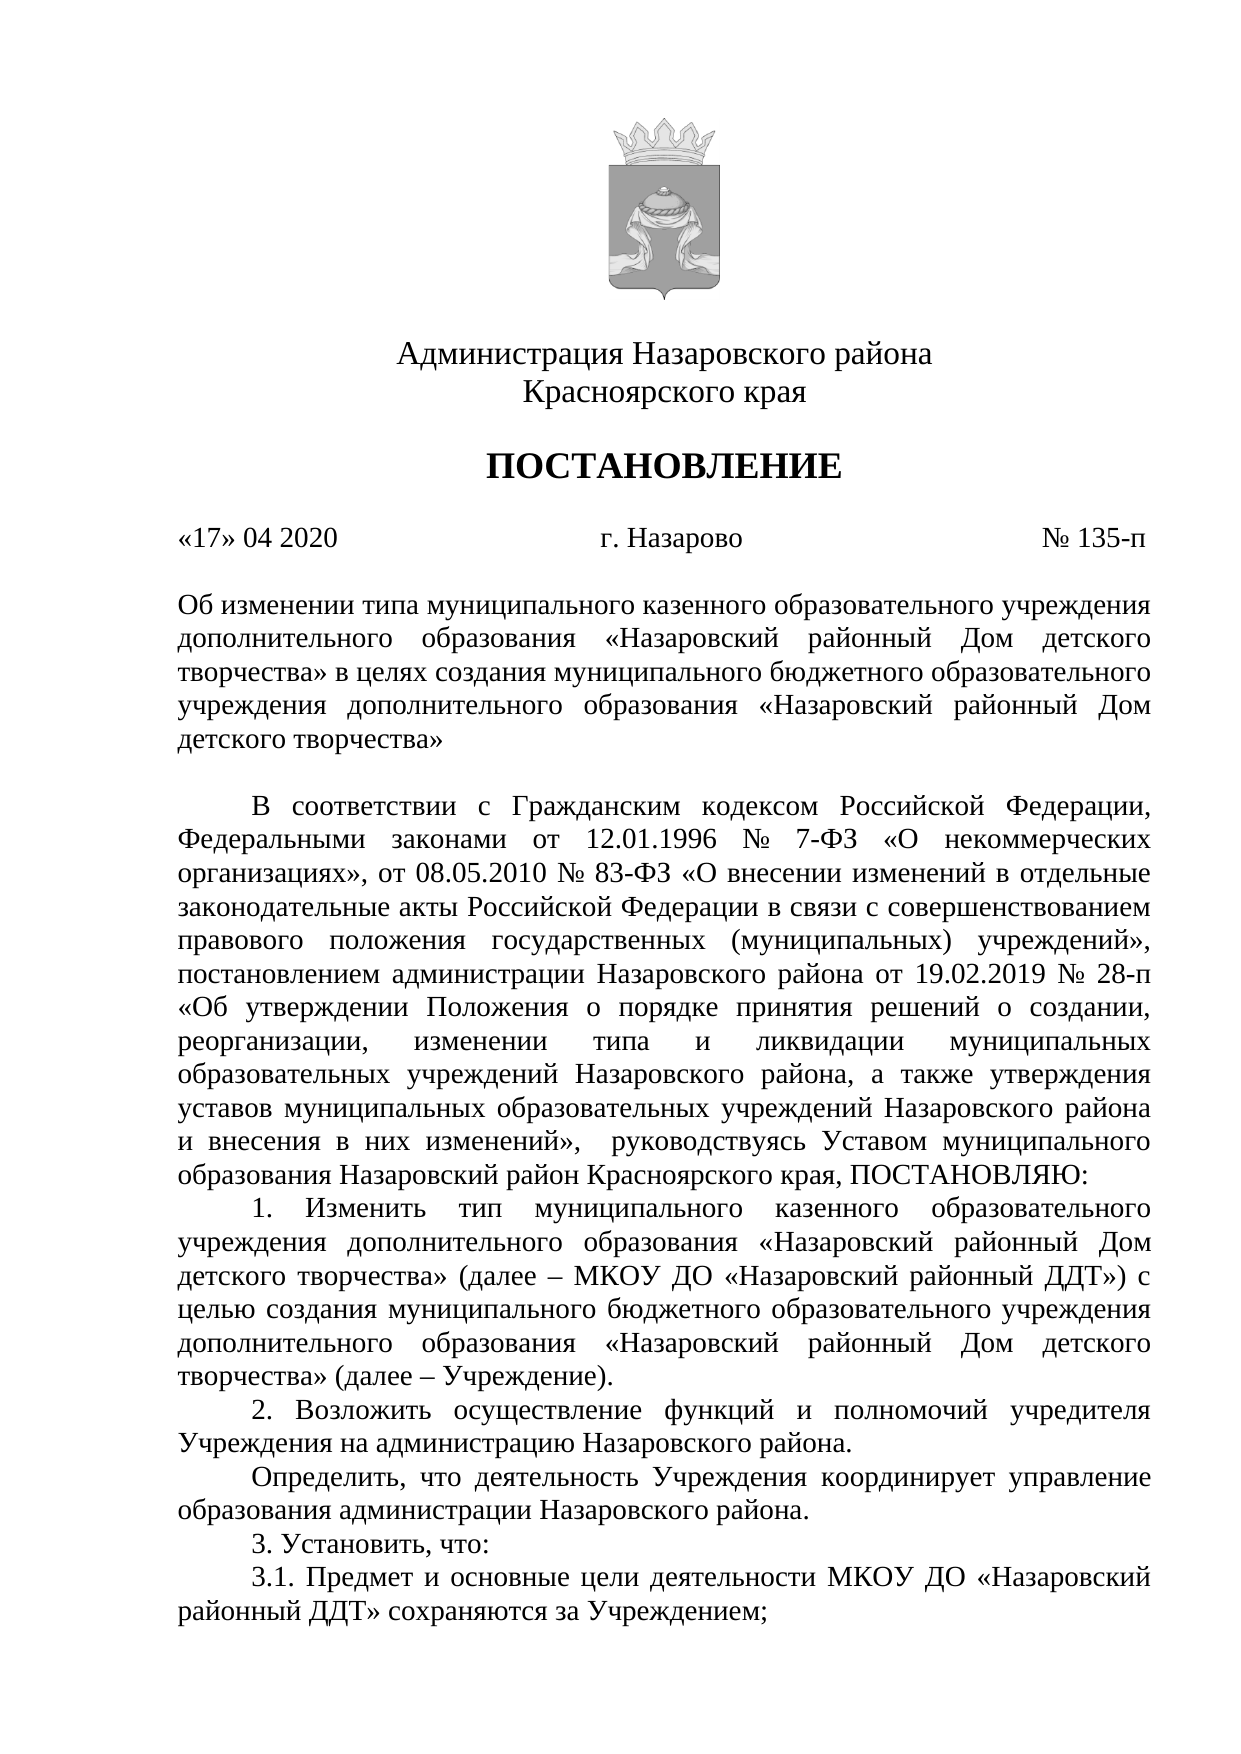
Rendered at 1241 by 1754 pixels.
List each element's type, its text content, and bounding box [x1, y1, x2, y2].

text Определить, что деятельность Учреждения координирует управление образования администрации Назаровского района. [177, 1459, 1152, 1526]
picture [608, 118, 720, 300]
text Об изменении типа муниципального казенного образовательного учреждения дополнительного образования «Назаровский районный Дом детского творчества» в целях создания муниципального бюджетного образовательного учреждения дополнительного образования «Назаровский районный Дом детского творчества» [177, 587, 1152, 754]
text Красноярского края [177, 371, 1152, 409]
text 2. Возложить осуществление функций и полномочий учредителя Учреждения на администрацию Назаровского района. [177, 1392, 1152, 1459]
text Администрация Назаровского района [177, 333, 1152, 371]
text «17» 04 2020 г. Назарово № 135-п [177, 520, 1152, 553]
text 3.1. Предмет и основные цели деятельности МКОУ ДО «Назаровский районный ДДТ» сохраняются за Учреждением; [177, 1559, 1152, 1627]
text 1. Изменить тип муниципального казенного образовательного учреждения дополнительного образования «Назаровский районный Дом детского творчества» (далее – МКОУ ДО «Назаровский районный ДДТ») с целью создания муниципального бюджетного образовательного учреждения дополнительного образования «Назаровский районный Дом детского творчества» (далее – Учреждение). [177, 1191, 1152, 1392]
text 3. Установить, что: [177, 1526, 1152, 1559]
text ПОСТАНОВЛЕНИЕ [177, 443, 1152, 486]
text В соответствии с Гражданским кодексом Российской Федерации, Федеральными законами от 12.01.1996 № 7-ФЗ «О некоммерческих организациях», от 08.05.2010 № 83-ФЗ «О внесении изменений в отдельные законодательные акты Российской Федерации в связи с совершенствованием правового положения государственных (муниципальных) учреждений», постановлением администрации Назаровского района от 19.02.2019 № 28-п «Об утверждении Положения о порядке принятия решений о создании, реорганизации, изменении типа и ликвидации муниципальных образовательных учреждений Назаровского района, а также утверждения уставов муниципальных образовательных учреждений Назаровского района и внесения в них изменений», руководствуясь Уставом муниципального образования Назаровский район Красноярского края, ПОСТАНОВЛЯЮ: [177, 788, 1152, 1191]
